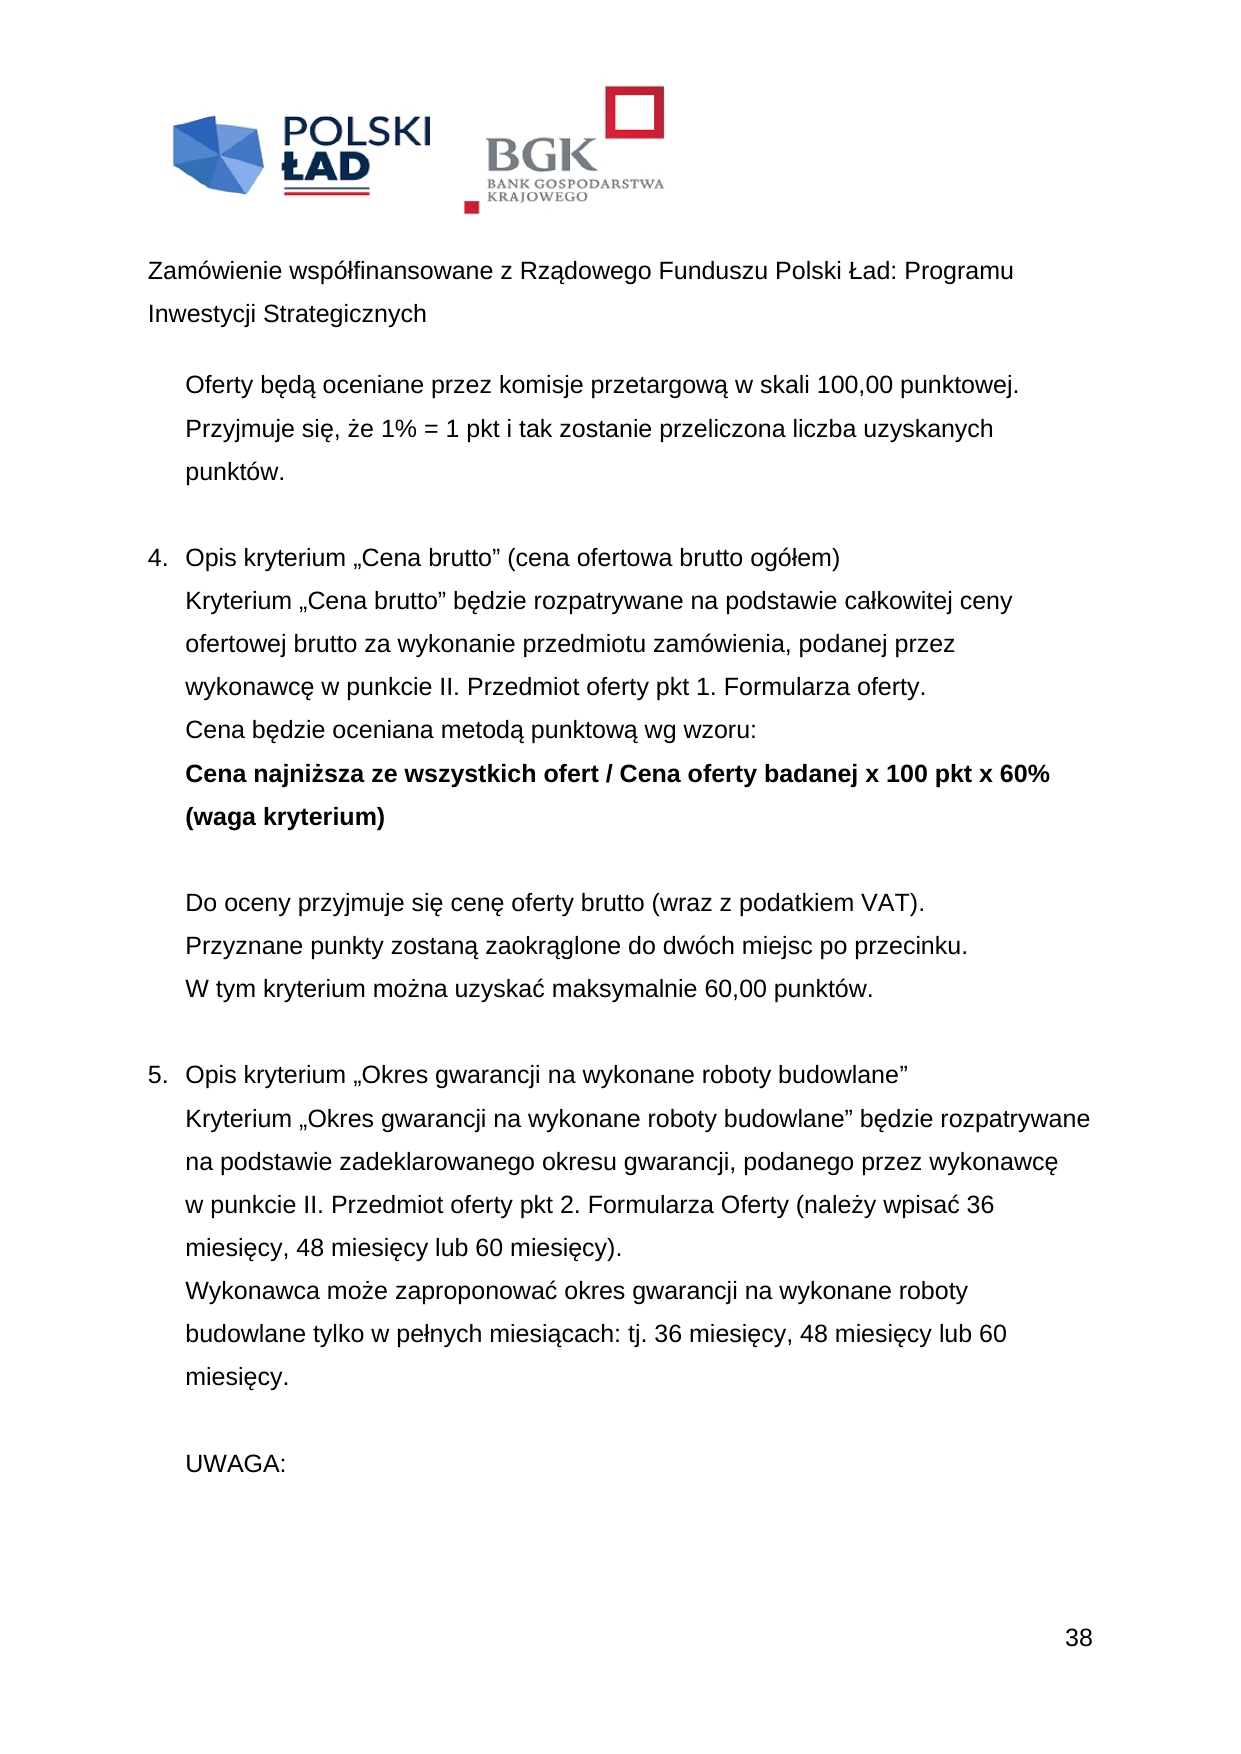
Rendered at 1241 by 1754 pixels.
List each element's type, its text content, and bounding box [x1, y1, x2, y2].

list Do oceny przyjmuje się cenę oferty brutto (wraz z podatkiem VAT). [185, 888, 1093, 917]
list W tym kryterium można uzyskać maksymalnie 60,00 punktów. [185, 974, 1093, 1003]
list Opis kryterium „Okres gwarancji na wykonane roboty budowlane” [148, 1061, 1093, 1089]
list Cena będzie oceniana metodą punktową wg wzoru: [185, 716, 1093, 744]
picture [148, 74, 688, 227]
list Wykonawca może zaproponować okres gwarancji na wykonane roboty budowlane tylko w pełnych miesiącach: tj. 36 miesięcy, 48 miesięcy lub 60 miesięcy. [185, 1276, 1093, 1391]
list Przyznane punkty zostaną zaokrąglone do dwóch miejsc po przecinku. [185, 931, 1093, 960]
list Oferty będą oceniane przez komisje przetargową w skali 100,00 punktowej. [185, 371, 1093, 399]
list Opis kryterium „Cena brutto” (cena ofertowa brutto ogółem) [148, 543, 1093, 572]
list UWAGA: [185, 1449, 1093, 1477]
text Cena najniższa ze wszystkich ofert / Cena oferty badanej x 100 pkt x 60% (waga kryterium) [185, 759, 1093, 831]
list Przyjmuje się, że 1% = 1 pkt i tak zostanie przeliczona liczba uzyskanych punktów. [185, 414, 1093, 486]
list Kryterium „Okres gwarancji na wykonane roboty budowlane” będzie rozpatrywane na podstawie zadeklarowanego okresu gwarancji, podanego przez wykonawcę w punkcie II. Przedmiot oferty pkt 2. Formularza Oferty (należy wpisać 36 miesięcy, 48 miesięcy lub 60 miesięcy). [185, 1104, 1093, 1262]
list Kryterium „Cena brutto” będzie rozpatrywane na podstawie całkowitej ceny ofertowej brutto za wykonanie przedmiotu zamówienia, podanej przez wykonawcę w punkcie II. Przedmiot oferty pkt 1. Formularza oferty. [185, 586, 1093, 701]
